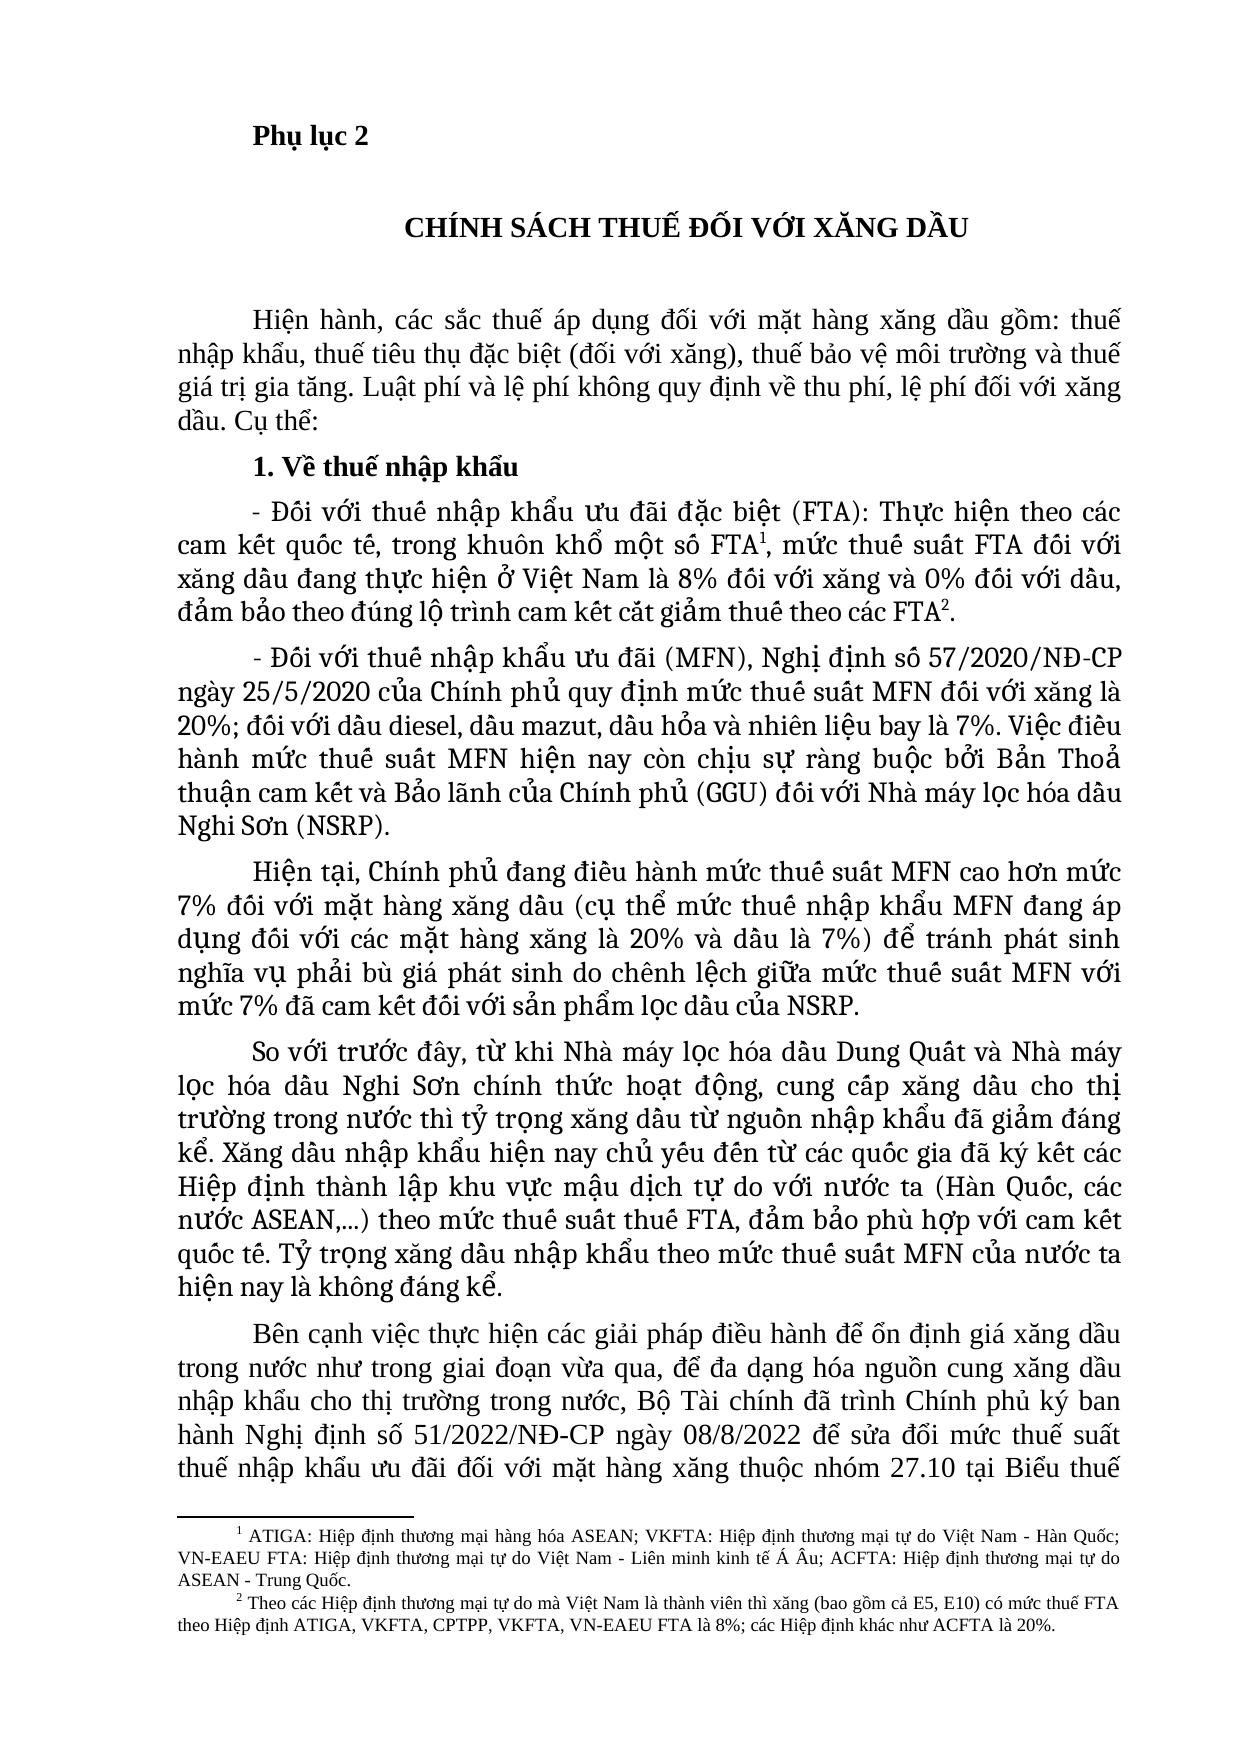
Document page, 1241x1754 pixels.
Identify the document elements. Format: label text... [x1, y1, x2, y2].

text - Đối với thuế nhập khẩu ưu đãi (MFN), Nghị định số 57/2020/NĐ-CP ngày 25/5/2020 của Chính phủ quy định mức thuế suất MFN đối với xăng là 20%; đối với dầu diesel, dầu mazut, dầu hỏa và nhiên liệu bay là 7%. Việc điều hành mức thuế suất MFN hiện nay còn chịu sự ràng buộc bởi Bản Thoả thuận cam kết và Bảo lãnh của Chính phủ (GGU) đối với Nhà máy lọc hóa dầu Nghi Sơn (NSRP). [177, 642, 1122, 843]
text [177, 1316, 1122, 1484]
text CHÍNH SÁCH THUẾ ĐỐI VỚI XĂNG DẦU [177, 210, 1152, 244]
text 1. Về thuế nhập khẩu [177, 449, 1122, 482]
text - Đối với thuế nhập khẩu ưu đãi đặc biệt (FTA): Thực hiện theo các cam kết quốc tế, trong khuôn khổ một số FTA, mức thuế suất FTA đối với xăng dầu đang thực hiện ở Việt Nam là 8% đối với xăng và 0% đối với dầu, đảm bảo theo đúng lộ trình cam kết cắt giảm thuế theo các FTA. [177, 495, 1122, 629]
text Phụ lục 2 [177, 118, 1122, 152]
text Hiện tại, Chính phủ đang điều hành mức thuế suất MFN cao hơn mức 7% đối với mặt hàng xăng dầu (cụ thể mức thuế nhập khẩu MFN đang áp dụng đối với các mặt hàng xăng là 20% và dầu là 7%) để tránh phát sinh nghĩa vụ phải bù giá phát sinh do chênh lệch giữa mức thuế suất MFN với mức 7% đã cam kết đối với sản phẩm lọc dầu của NSRP. [177, 855, 1122, 1023]
text So với trước đây, từ khi Nhà máy lọc hóa dầu Dung Quất và Nhà máy lọc hóa dầu Nghi Sơn chính thức hoạt động, cung cấp xăng dầu cho thị trường trong nước thì tỷ trọng xăng dầu từ nguồn nhập khẩu đã giảm đáng kể. Xăng dầu nhập khẩu hiện nay chủ yếu đến từ các quốc gia đã ký kết các Hiệp định thành lập khu vực mậu dịch tự do với nước ta (Hàn Quốc, các nước ASEAN,...) theo mức thuế suất thuế FTA, đảm bảo phù hợp với cam kết quốc tế. Tỷ trọng xăng dầu nhập khẩu theo mức thuế suất MFN của nước ta hiện nay là không đáng kể. [177, 1036, 1122, 1304]
text Hiện hành, các sắc thuế áp dụng đối với mặt hàng xăng dầu gồm: thuế nhập khẩu, thuế tiêu thụ đặc biệt (đối với xăng), thuế bảo vệ môi trường và thuế giá trị gia tăng. Luật phí và lệ phí không quy định về thu phí, lệ phí đối với xăng dầu. Cụ thể: [177, 302, 1122, 436]
